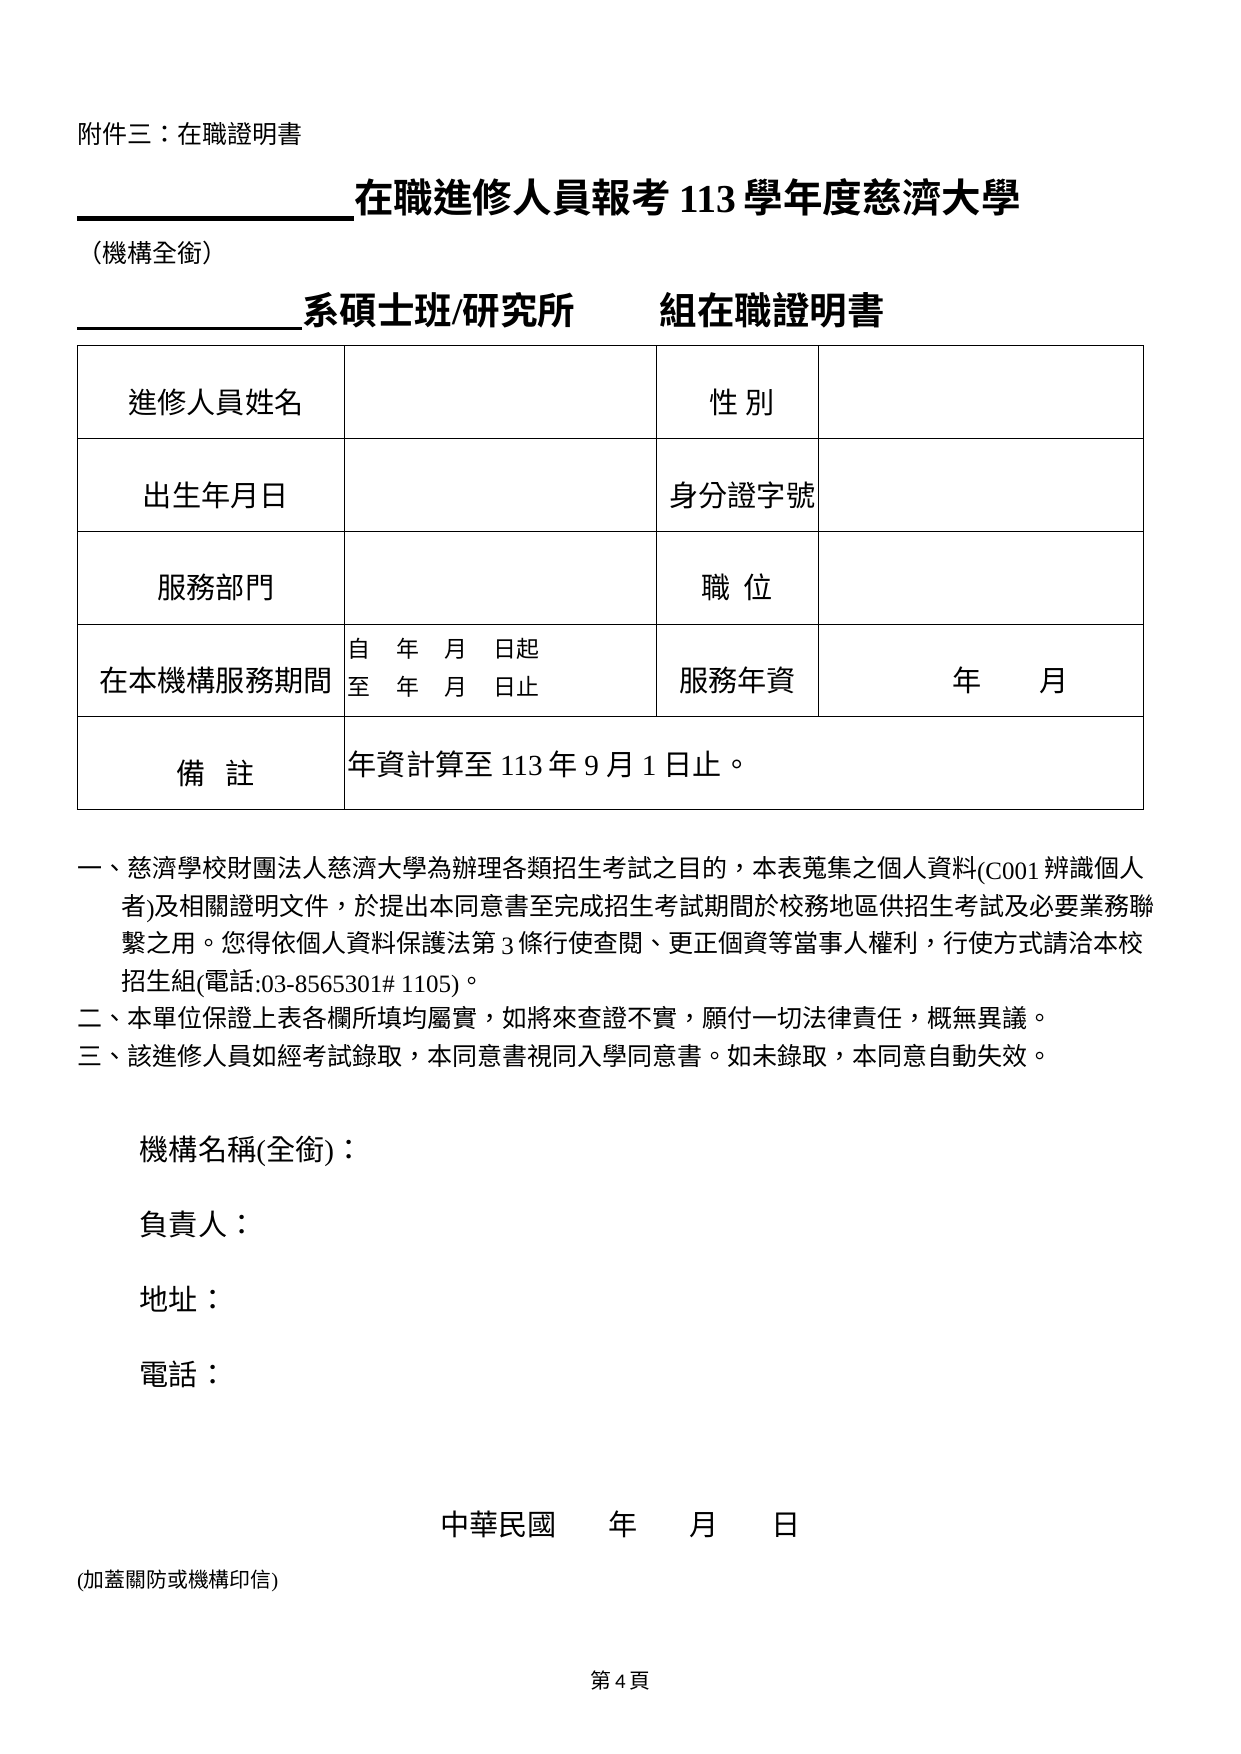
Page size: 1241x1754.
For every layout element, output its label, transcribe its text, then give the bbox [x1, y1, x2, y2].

table_cell 自 年 月 日起 至 年 月 日止 [345, 625, 656, 716]
text 電話： [139, 1335, 1163, 1410]
title 附件三：在職證明書 [77, 114, 1163, 152]
text 機構名稱(全銜)： [139, 1110, 1163, 1185]
table_cell 服務部門 [78, 532, 344, 623]
table_cell [819, 532, 1143, 623]
table_cell 在本機構服務期間 [78, 625, 344, 716]
table_cell 職 位 [657, 532, 818, 623]
table_cell 出生年月日 [78, 439, 344, 531]
text （機構全銜） [77, 233, 842, 270]
table_cell 備 註 [78, 717, 344, 809]
text 三、該進修人員如經考試錄取，本同意書視同入學同意書。如未錄取，本同意自動失效。 [77, 1035, 1149, 1072]
table_cell 身分證字號 [657, 439, 818, 531]
text 負責人： [139, 1185, 1163, 1260]
table_header 性 別 [657, 346, 818, 438]
table_header 進修人員姓名 [78, 346, 344, 438]
table_cell [345, 532, 656, 623]
table_cell 年 月 [819, 625, 1143, 716]
table_header [819, 346, 1143, 438]
text 系碩士班/研究所 組在職證明書 [77, 270, 1163, 345]
text 地址： [139, 1260, 1163, 1335]
text (加蓋關防或機構印信) [77, 1560, 1163, 1597]
table_cell 年資計算至 113年 9 月 1 日止。 [345, 717, 1143, 809]
text 一、慈濟學校財團法人慈濟大學為辦理各類招生考試之目的，本表蒐集之個人資料(C001辨識個人者)及相關證明文件，於提出本同意書至完成招生考試期間於校務地區供招生考試及必要業務聯繫之用。您得依個人資料保護法第3條行使查閱、更正個資等當事人權利，行使方式請洽本校招生組(電話:03-8565301# 1105)。 [77, 847, 1164, 997]
text 二、本單位保證上表各欄所填均屬實，如將來查證不實，願付一切法律責任，概無異議。 [77, 997, 1149, 1035]
table_cell 服務年資 [657, 625, 818, 716]
table_header [345, 346, 656, 438]
text 中華民國 年 月 日 [77, 1485, 1163, 1560]
table_cell [819, 439, 1143, 531]
table_cell [345, 439, 656, 531]
text 在職進修人員報考113學年度慈濟大學 [77, 158, 1163, 233]
